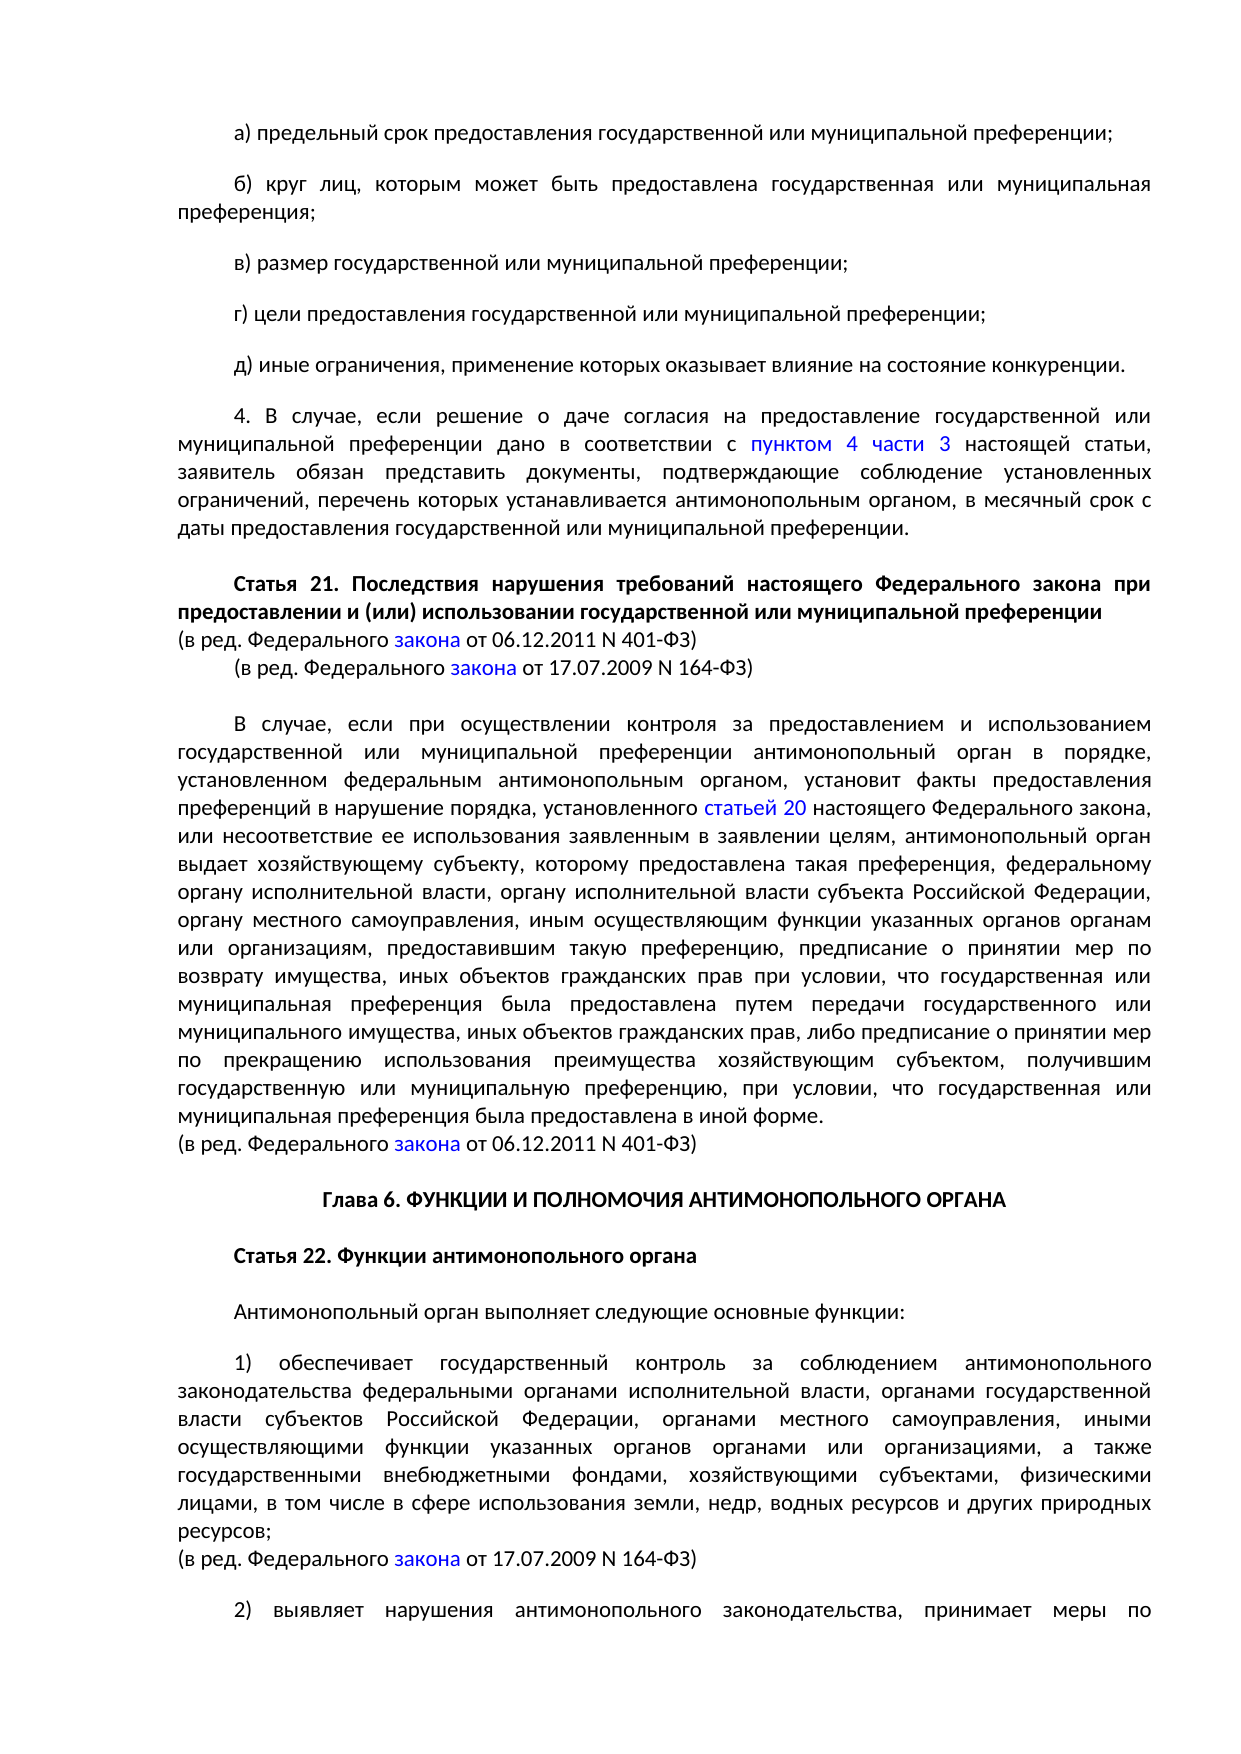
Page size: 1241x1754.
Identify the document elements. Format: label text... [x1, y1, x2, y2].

text (в ред. Федерального закона от 06.12.2011 N 401-ФЗ) [177, 1129, 1152, 1157]
text б) круг лиц, которым может быть предоставлена государственная или муниципальная преференция; [177, 169, 1152, 225]
text г) цели предоставления государственной или муниципальной преференции; [177, 299, 1152, 327]
text (в ред. Федерального закона от 06.12.2011 N 401-ФЗ) [177, 625, 1152, 653]
text 4. В случае, если решение о даче согласия на предоставление государственной или муниципальной преференции дано в соответствии с пунктом 4 части 3 настоящей статьи, заявитель обязан представить документы, подтверждающие соблюдение установленных ограничений, перечень которых устанавливается антимонопольным органом, в месячный срок с даты предоставления государственной или муниципальной преференции. [177, 401, 1152, 541]
title Статья 21. Последствия нарушения требований настоящего Федерального закона при предоставлении и (или) использовании государственной или муниципальной преференции [177, 569, 1152, 625]
text а) предельный срок предоставления государственной или муниципальной преференции; [177, 118, 1152, 146]
text в) размер государственной или муниципальной преференции; [177, 248, 1152, 276]
text В случае, если при осуществлении контроля за предоставлением и использованием государственной или муниципальной преференции антимонопольный орган в порядке, установленном федеральным антимонопольным органом, установит факты предоставления преференций в нарушение порядка, установленного статьей 20 настоящего Федерального закона, или несоответствие ее использования заявленным в заявлении целям, антимонопольный орган выдает хозяйствующему субъекту, которому предоставлена такая преференция, федеральному органу исполнительной власти, органу исполнительной власти субъекта Российской Федерации, органу местного самоуправления, иным осуществляющим функции указанных органов органам или организациям, предоставившим такую преференцию, предписание о принятии мер по возврату имущества, иных объектов гражданских прав при условии, что государственная или муниципальная преференция была предоставлена путем передачи государственного или муниципального имущества, иных объектов гражданских прав, либо предписание о принятии мер по прекращению использования преимущества хозяйствующим субъектом, получившим государственную или муниципальную преференцию, при условии, что государственная или муниципальная преференция была предоставлена в иной форме. [177, 709, 1152, 1129]
text д) иные ограничения, применение которых оказывает влияние на состояние конкуренции. [177, 350, 1152, 378]
text 1) обеспечивает государственный контроль за соблюдением антимонопольного законодательства федеральными органами исполнительной власти, органами государственной власти субъектов Российской Федерации, органами местного самоуправления, иными осуществляющими функции указанных органов органами или организациями, а также государственными внебюджетными фондами, хозяйствующими субъектами, физическими лицами, в том числе в сфере использования земли, недр, водных ресурсов и других природных ресурсов; [177, 1348, 1152, 1544]
text (в ред. Федерального закона от 17.07.2009 N 164-ФЗ) [177, 653, 1152, 681]
text (в ред. Федерального закона от 17.07.2009 N 164-ФЗ) [177, 1544, 1152, 1573]
text Антимонопольный орган выполняет следующие основные функции: [177, 1297, 1152, 1326]
title Статья 22. Функции антимонопольного органа [177, 1241, 1152, 1269]
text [177, 1596, 1152, 1623]
title Глава 6. ФУНКЦИИ И ПОЛНОМОЧИЯ АНТИМОНОПОЛЬНОГО ОРГАНА [177, 1185, 1152, 1213]
